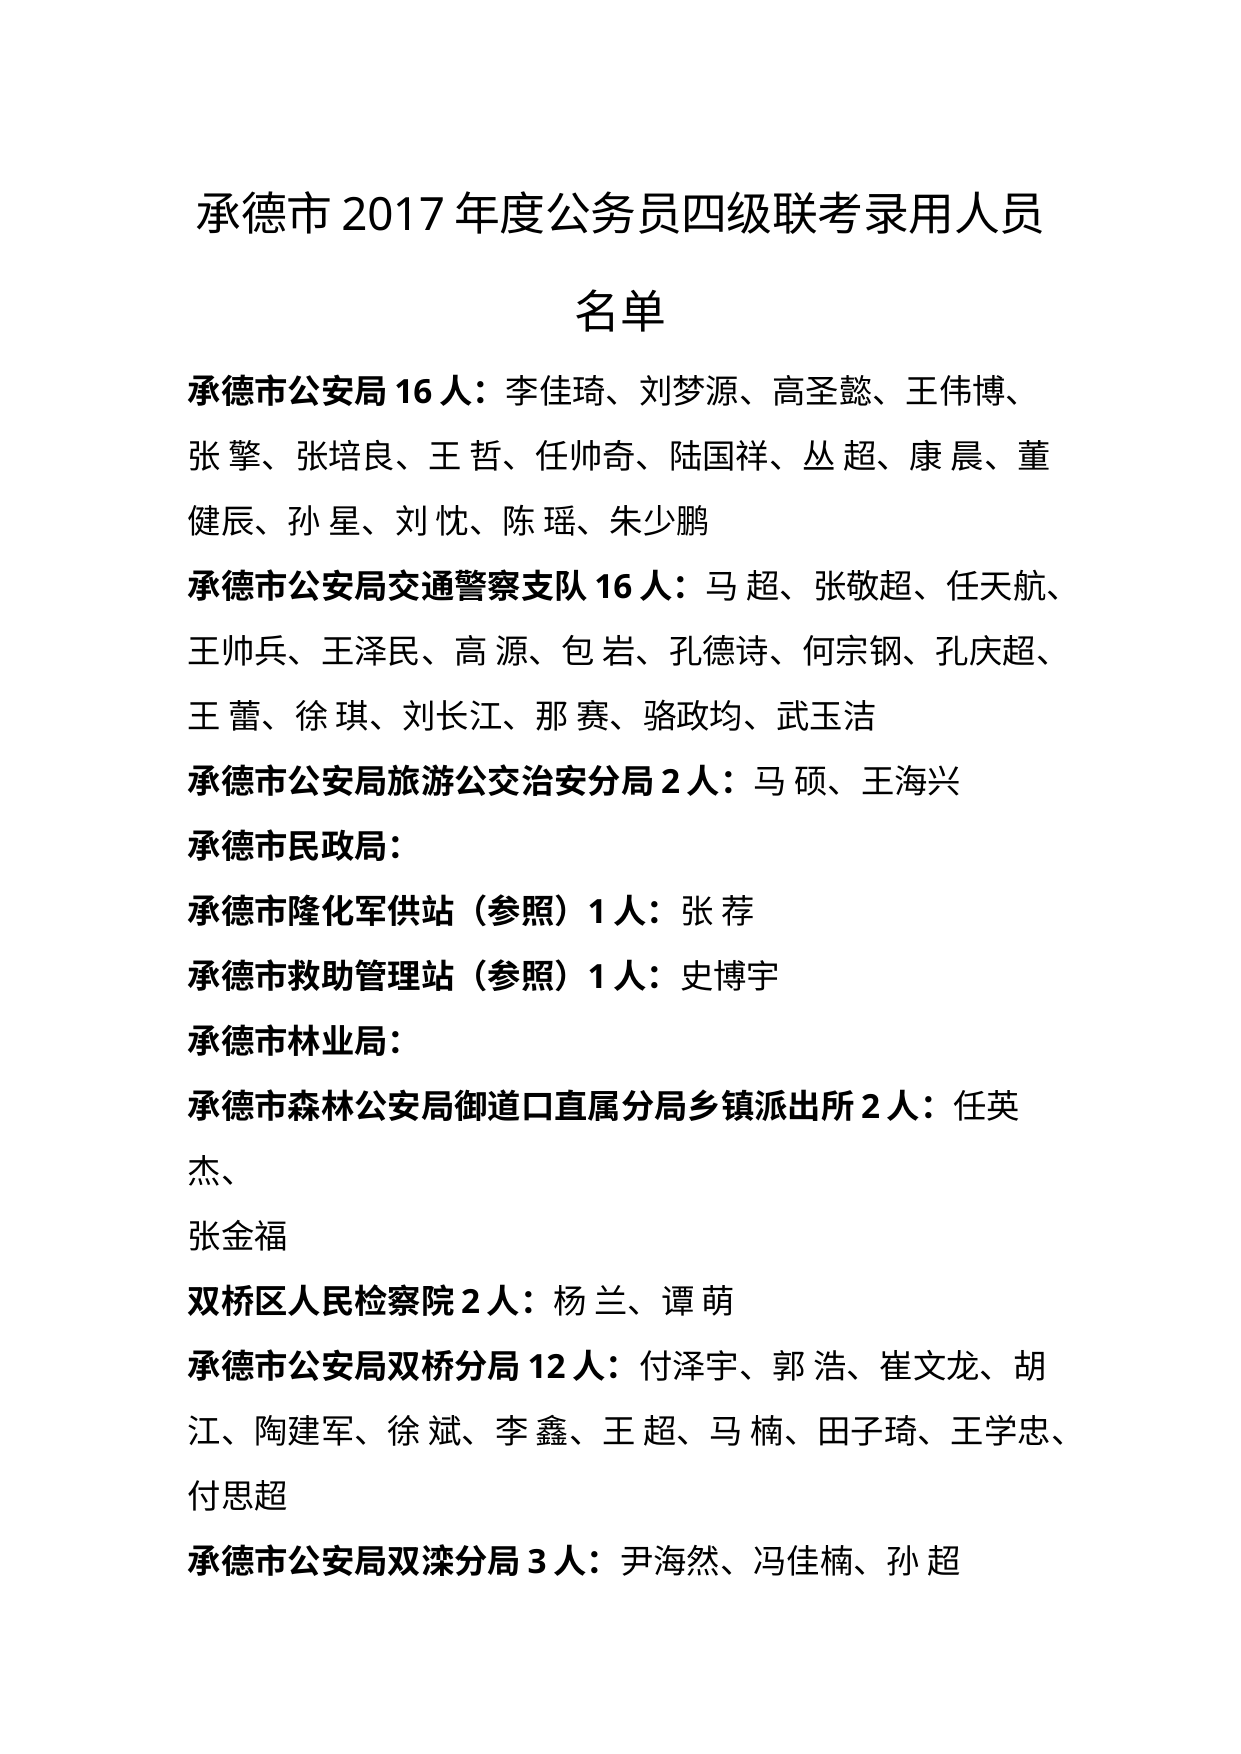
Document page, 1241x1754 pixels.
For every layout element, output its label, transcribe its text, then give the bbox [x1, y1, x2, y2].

text 承德市公安局交通警察支队16人：马 超、张敬超、任天航、王帅兵、王泽民、高 源、包 岩、孔德诗、何宗钢、孔庆超、王 蕾、徐 琪、刘长江、那 赛、骆政均、武玉洁 [187, 552, 1053, 747]
text 双桥区人民检察院2人：杨 兰、谭 萌 [187, 1267, 1053, 1332]
text 张金福 [187, 1202, 1053, 1267]
text 承德市救助管理站（参照）1人：史博宇 [187, 942, 1053, 1007]
text 承德市林业局： [187, 1007, 1053, 1072]
text 承德市民政局： [187, 812, 1053, 877]
text 承德市公安局16人：李佳琦、刘梦源、高圣懿、王伟博、张 擎、张培良、王 哲、任帅奇、陆国祥、丛 超、康 晨、董健辰、孙 星、刘 忱、陈 瑶、朱少鹏 [187, 357, 1053, 552]
text 承德市隆化军供站（参照）1人：张 荐 [187, 877, 1053, 942]
text 承德市公安局旅游公交治安分局2人：马 硕、王海兴 [187, 747, 1053, 812]
text 承德市2017年度公务员四级联考录用人员名单 [187, 162, 1053, 357]
text 承德市公安局双桥分局12人：付泽宇、郭 浩、崔文龙、胡 江、陶建军、徐 斌、李 鑫、王 超、马 楠、田子琦、王学忠、付思超 [187, 1332, 1053, 1527]
text 承德市森林公安局御道口直属分局乡镇派出所2人：任英杰、 [187, 1072, 1053, 1202]
text 承德市公安局双滦分局3人：尹海然、冯佳楠、孙 超 [187, 1527, 1053, 1592]
